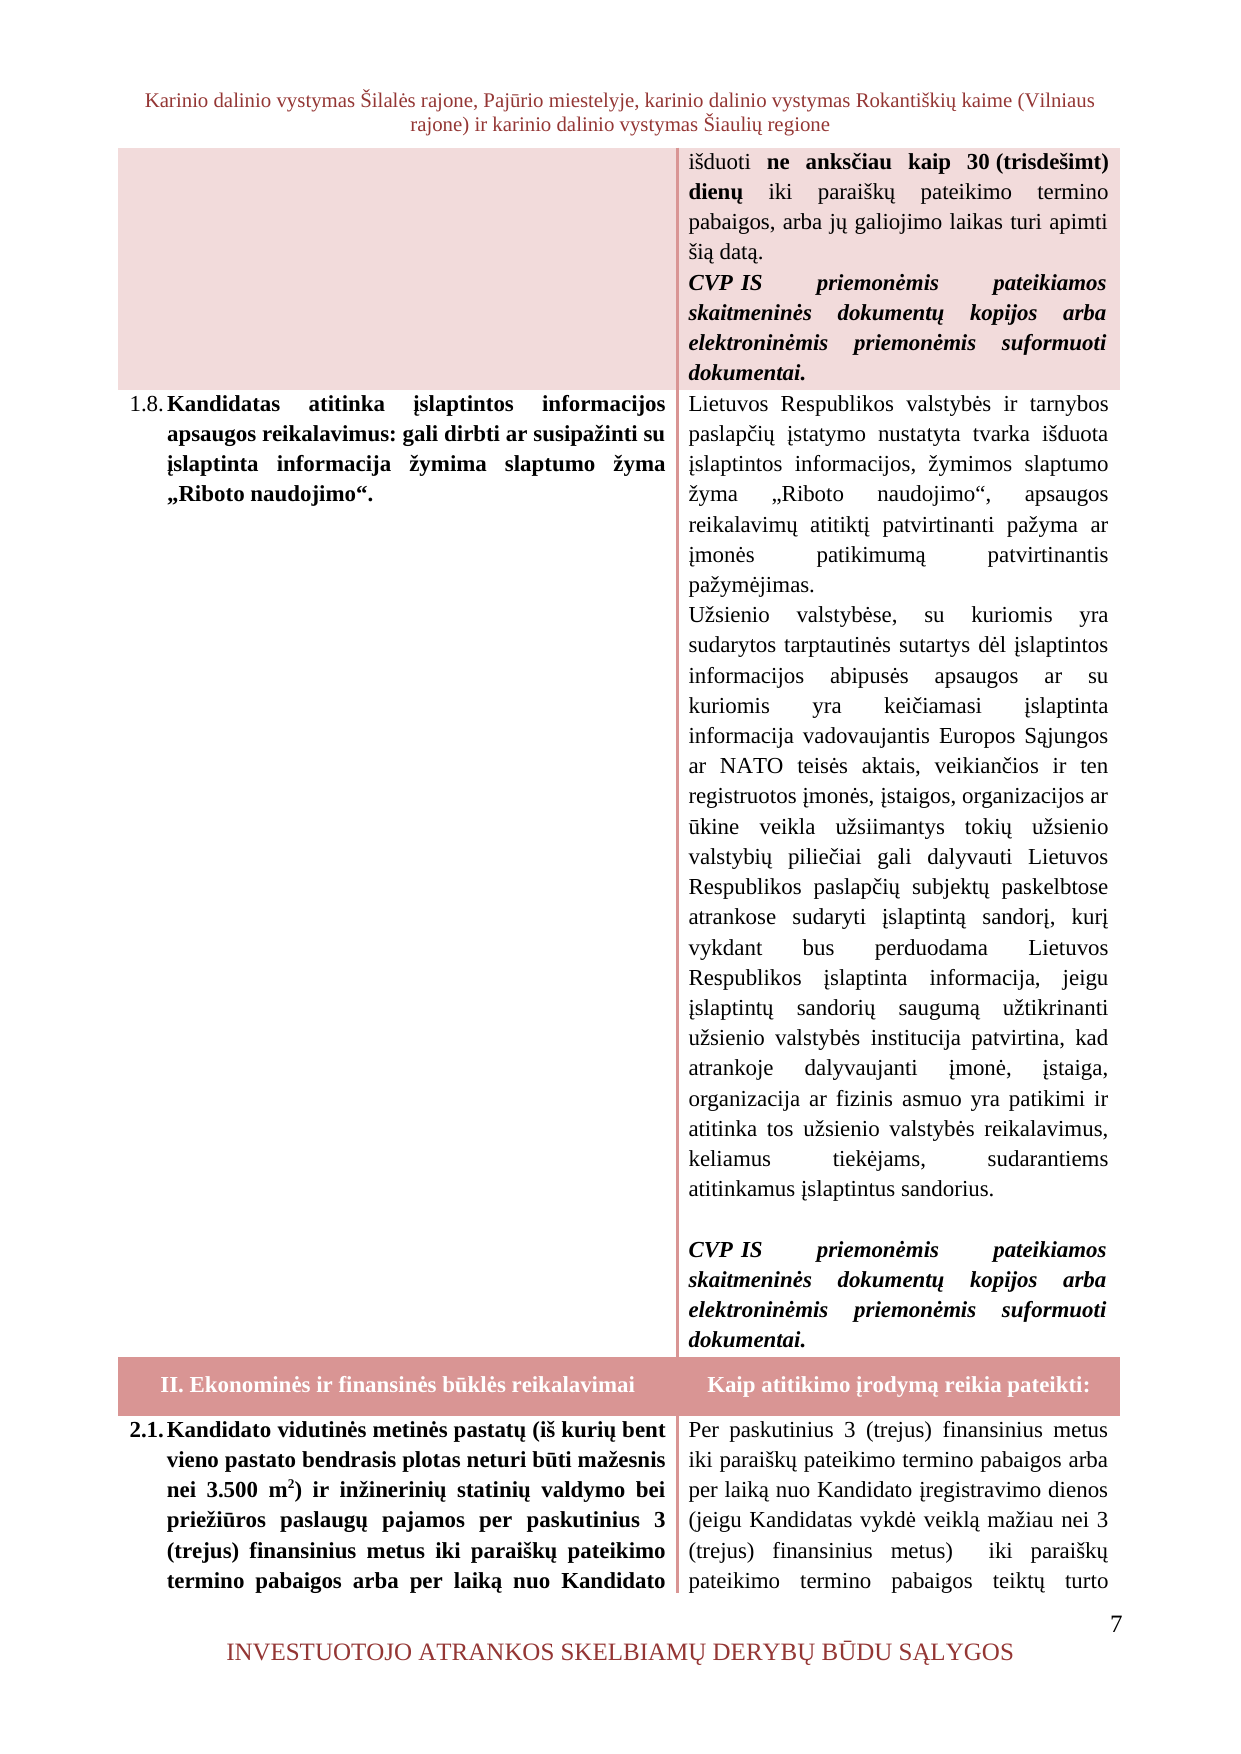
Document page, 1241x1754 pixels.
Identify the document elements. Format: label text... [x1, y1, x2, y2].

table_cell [679, 1416, 1120, 1593]
table_cell Lietuvos Respublikos valstybės ir tarnybos paslapčių įstatymo nustatyta tvarka išduota įslaptintos informacijos, žymimos slaptumo žyma „Riboto naudojimo“, apsaugos reikalavimų atitiktį patvirtinanti pažyma ar įmonės patikimumą patvirtinantis pažymėjimas. Užsienio valstybėse, su kuriomis yra sudarytos tarptautinės sutartys dėl įslaptintos informacijos abipusės apsaugos ar su kuriomis yra keičiamasi įslaptinta informacija vadovaujantis Europos Sąjungos ar NATO teisės aktais, veikiančios ir ten registruotos įmonės, įstaigos, organizacijos ar ūkine veikla užsiimantys tokių užsienio valstybių piliečiai gali dalyvauti Lietuvos Respublikos paslapčių subjektų paskelbtose atrankose sudaryti įslaptintą sandorį, kurį vykdant bus perduodama Lietuvos Respublikos įslaptinta informacija, jeigu įslaptintų sandorių saugumą užtikrinanti užsienio valstybės institucija patvirtina, kad atrankoje dalyvaujanti įmonė, įstaiga, organizacija ar fizinis asmuo yra patikimi ir atitinka tos užsienio valstybės reikalavimus, keliamus tiekėjams, sudarantiems atitinkamus įslaptintus sandorius. CVP IS priemonėmis pateikiamos skaitmeninės dokumentų kopijos arba elektroninėmis priemonėmis suformuoti dokumentai. [679, 390, 1120, 1357]
table_cell Kaip atitikimo įrodymą reikia pateikti: [679, 1357, 1120, 1416]
table_cell Kandidatas atitinka įslaptintos informacijos apsaugos reikalavimus: gali dirbti ar susipažinti su įslaptinta informacija žymima slaptumo žyma „Riboto naudojimo“. [118, 390, 676, 1357]
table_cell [679, 148, 1120, 390]
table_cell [118, 148, 676, 390]
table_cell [118, 1416, 676, 1593]
table_cell II. Ekonominės ir finansinės būklės reikalavimai [118, 1357, 676, 1416]
